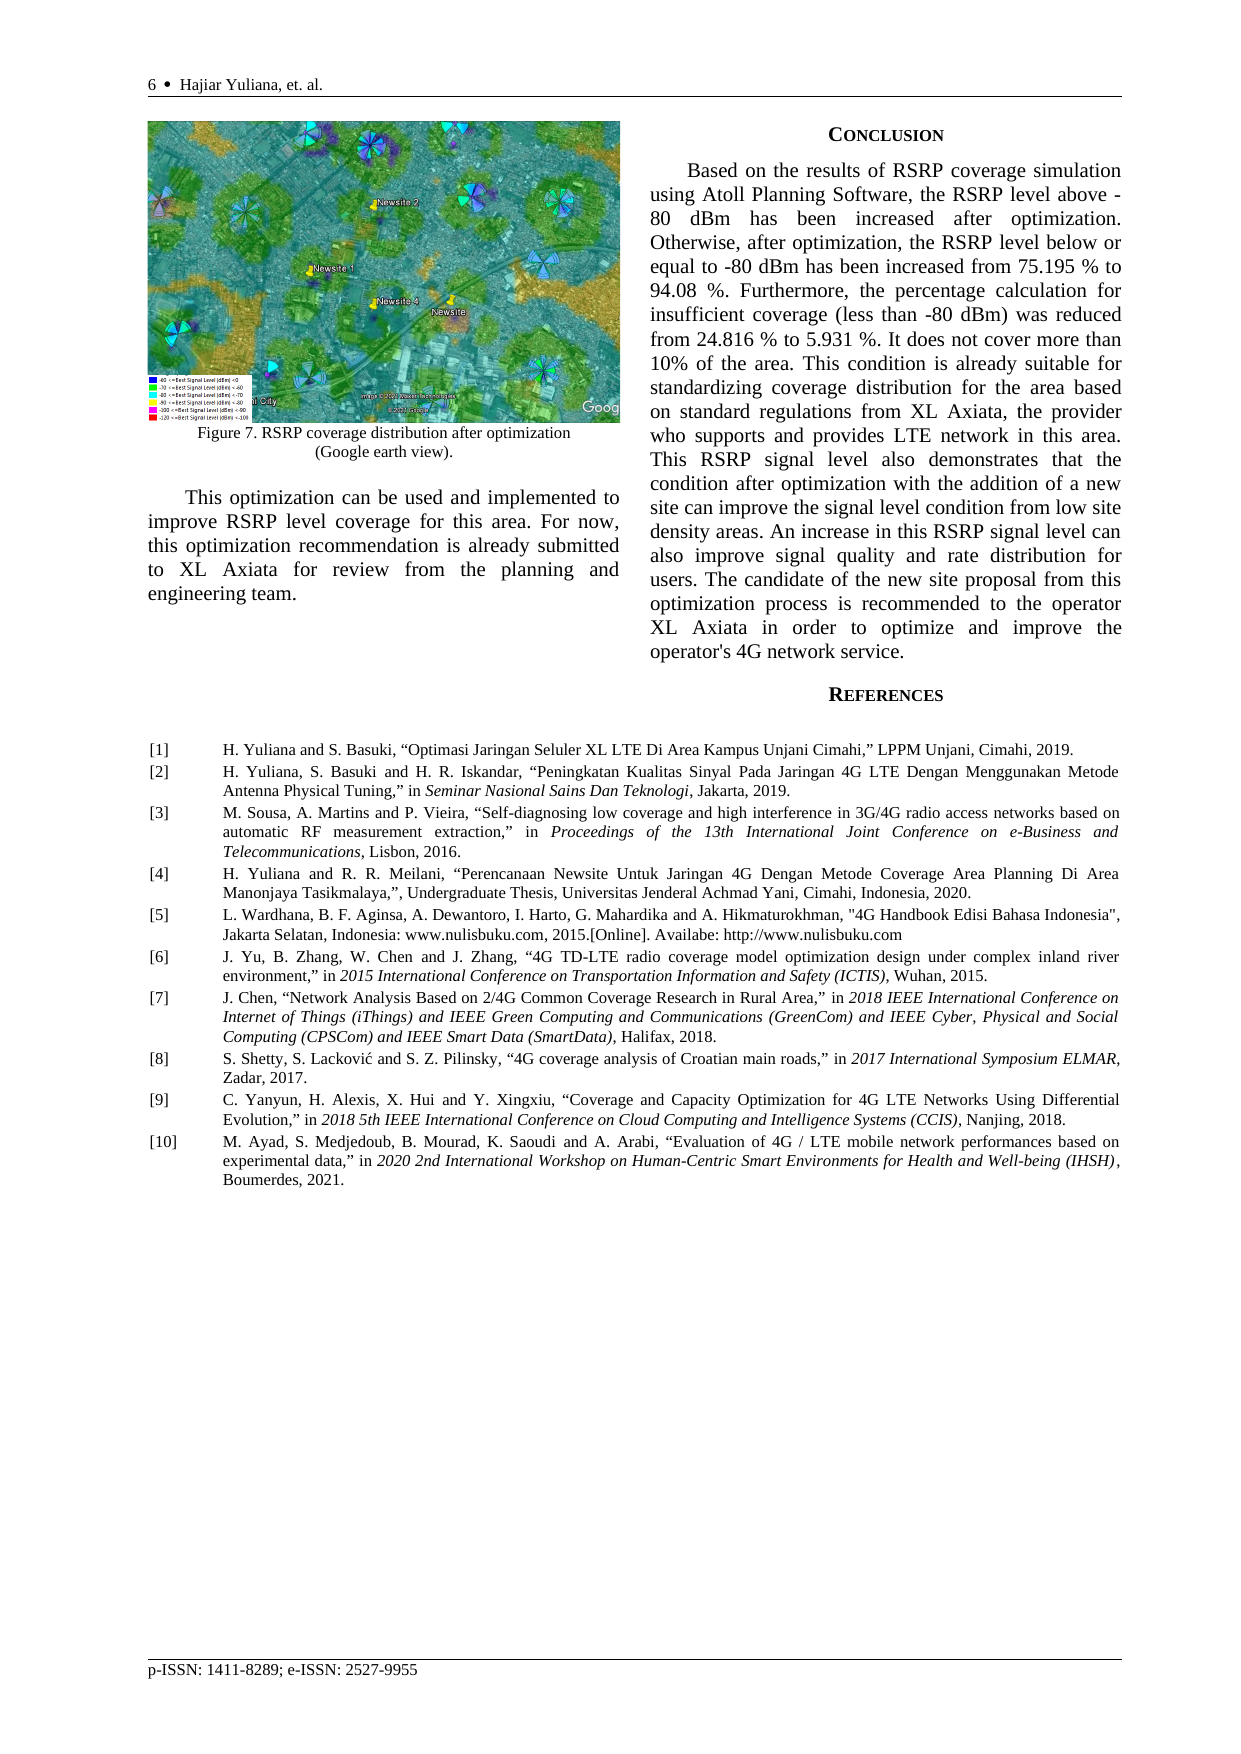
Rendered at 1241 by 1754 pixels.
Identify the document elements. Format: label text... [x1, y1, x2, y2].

text Figure 7. RSRP coverage distribution after optimization [148, 423, 620, 442]
text Based on the results of RSRP coverage simulation using Atoll Planning Software, the RSRP level above -80 dBm has been increased after optimization. Otherwise, after optimization, the RSRP level below or equal to -80 dBm has been increased from 75.195 % to 94.08 %. Furthermore, the percentage calculation for insufficient coverage (less than -80 dBm) was reduced from 24.816 % to 5.931 %. It does not cover more than 10% of the area. This condition is already suitable for standardizing coverage distribution for the area based on standard regulations from XL Axiata, the provider who supports and provides LTE network in this area. This RSRP signal level also demonstrates that the condition after optimization with the addition of a new site can improve the signal level condition from low site density areas. An increase in this RSRP signal level can also improve signal quality and rate distribution for users. The candidate of the new site proposal from this optimization process is recommended to the operator XL Axiata in order to optimize and improve the operator's 4G network service. [650, 158, 1122, 663]
subtitle Conclusion [650, 121, 1122, 146]
text (Google earth view). [148, 442, 620, 461]
text This optimization can be used and implemented to improve RSRP level coverage for this area. For now, this optimization recommendation is already submitted to XL Axiata for review from the planning and engineering team. [148, 485, 620, 605]
picture [147, 121, 621, 423]
